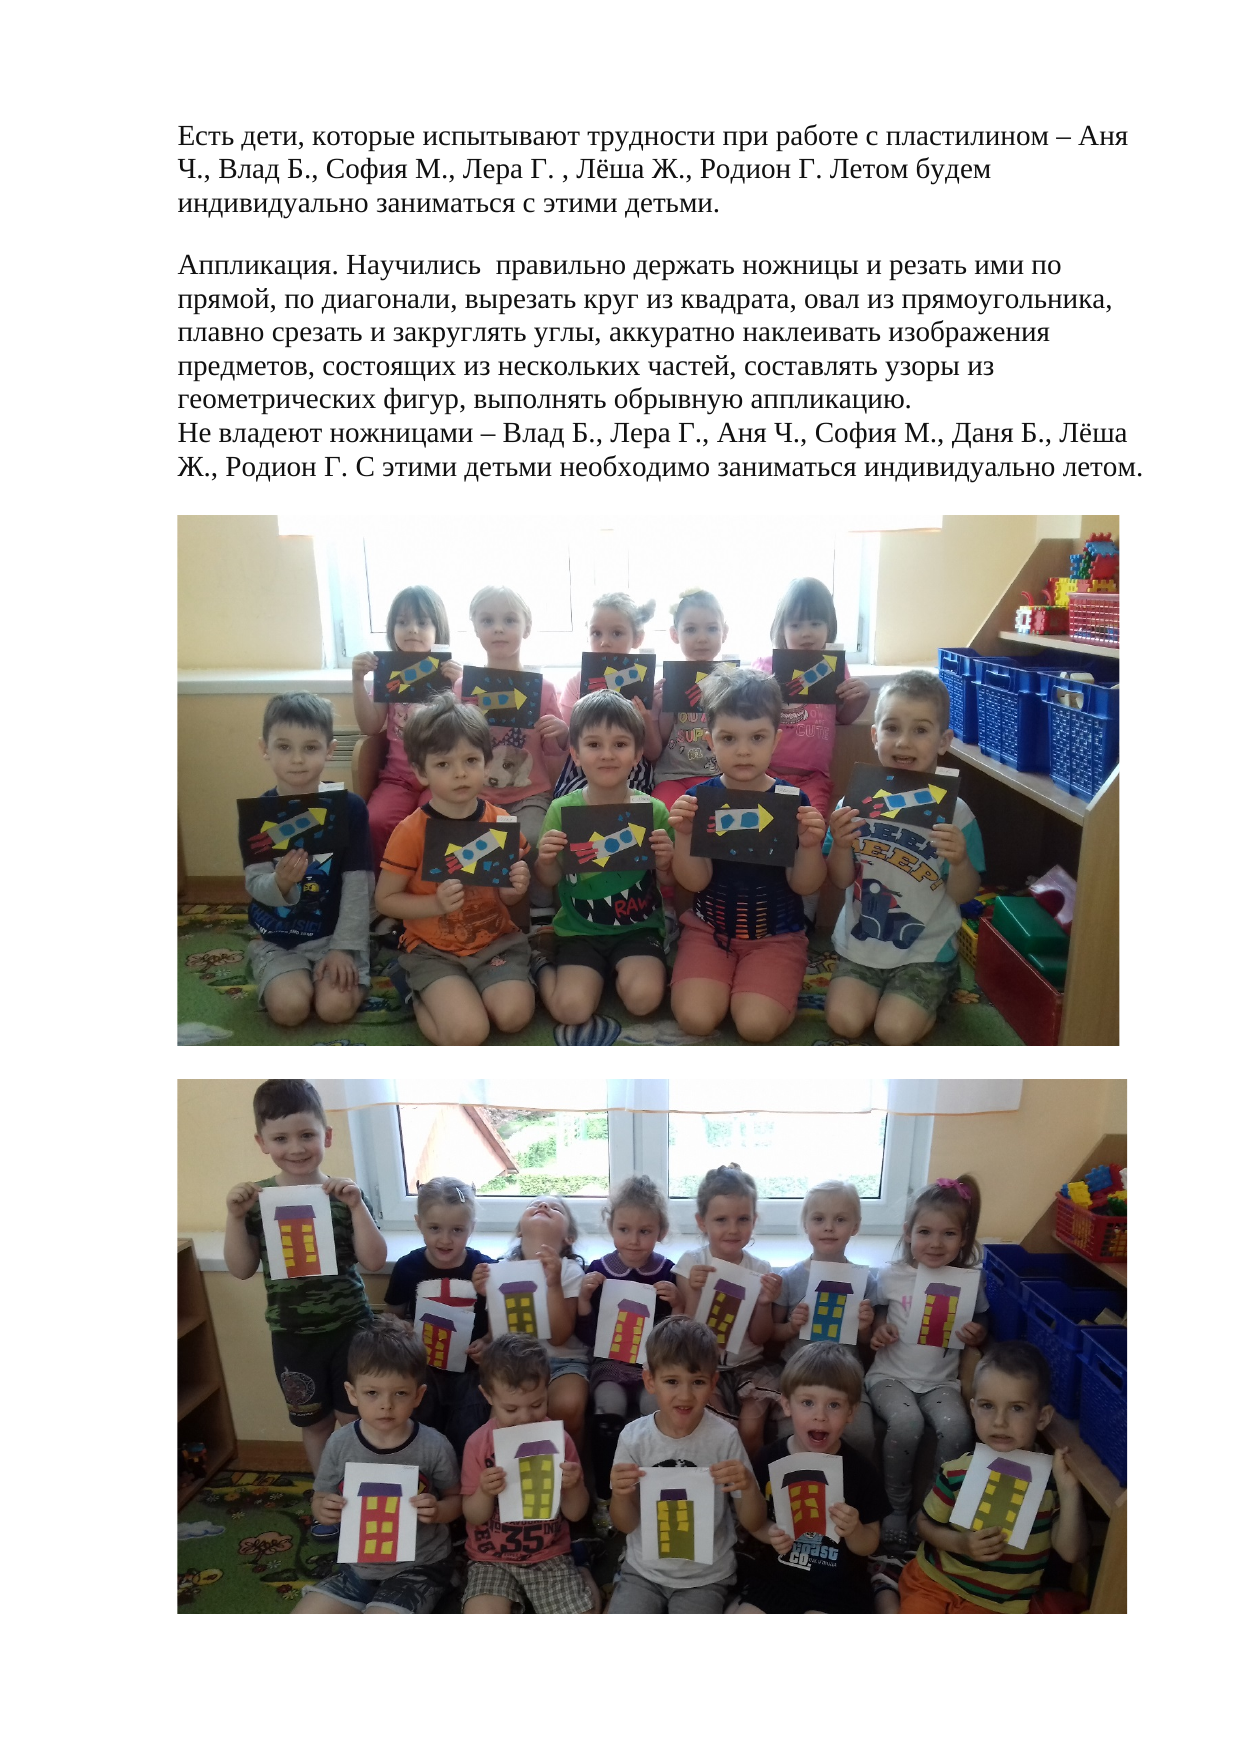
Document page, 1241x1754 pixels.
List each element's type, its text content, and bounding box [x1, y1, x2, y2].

text Аппликация. Научились правильно держать ножницы и резать ими по прямой, по диагонали, вырезать круг из квадрата, овал из прямоугольника, плавно срезать и закруглять углы, аккуратно наклеивать изображения предметов, состоящих из нескольких частей, составлять узоры из геометрических фигур, выполнять обрывную аппликацию. [177, 247, 1152, 415]
text Есть дети, которые испытывают трудности при работе с пластилином – Аня Ч., Влад Б., София М., Лера Г. , Лёша Ж., Родион Г. Летом будем индивидуально заниматься с этими детьми. [177, 118, 1152, 219]
text Не владеют ножницами – Влад Б., Лера Г., Аня Ч., София М., Даня Б., Лёша Ж., Родион Г. С этими детьми необходимо заниматься индивидуально летом. [177, 415, 1152, 482]
picture [177, 1079, 1128, 1614]
picture [177, 515, 1120, 1046]
